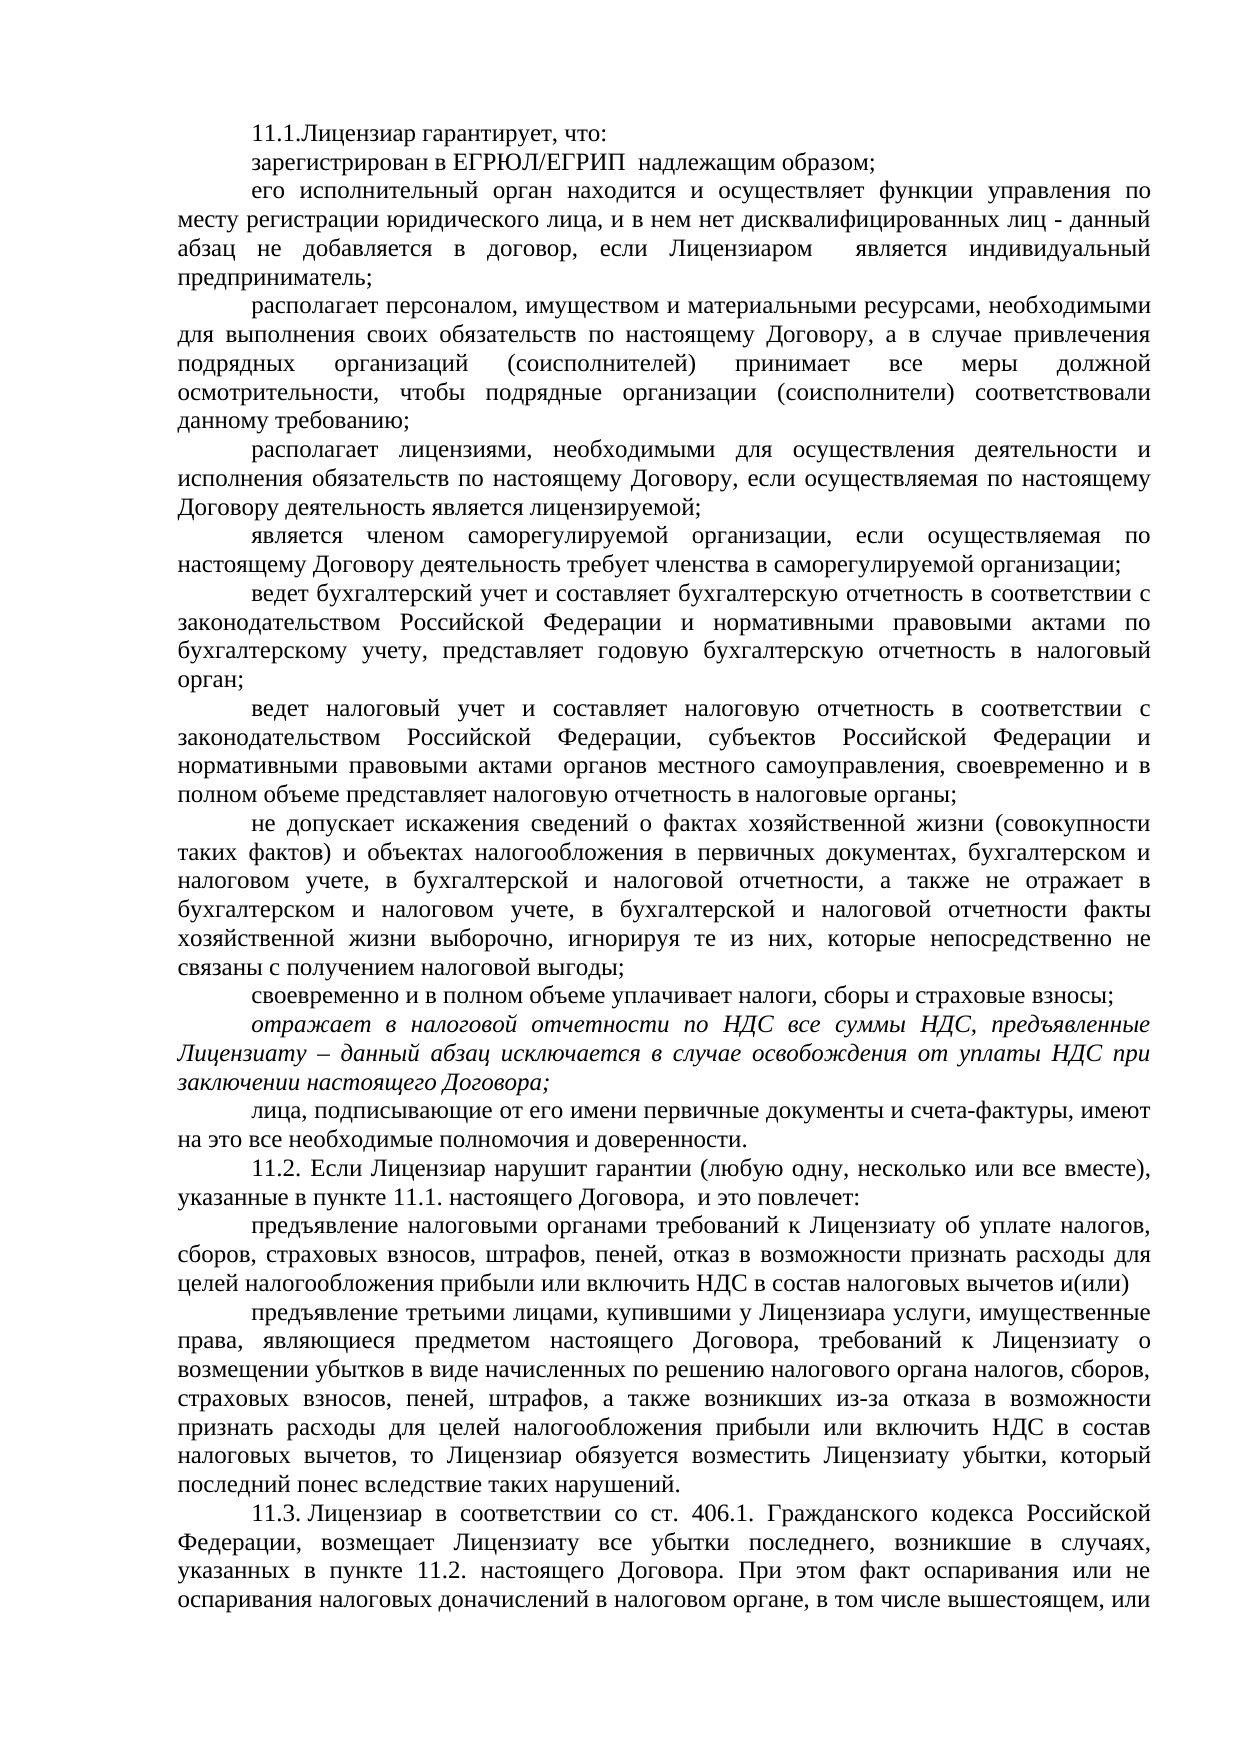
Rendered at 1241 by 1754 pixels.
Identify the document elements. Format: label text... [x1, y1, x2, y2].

text ведет налоговый учет и составляет налоговую отчетность в соответствии с законодательством Российской Федерации, субъектов Российской Федерации и нормативными правовыми актами органов местного самоуправления, своевременно и в полном объеме представляет налоговую отчетность в налоговые органы; [177, 693, 1152, 808]
text своевременно и в полном объеме уплачивает налоги, сборы и страховые взносы; [177, 981, 1152, 1009]
text ведет бухгалтерский учет и составляет бухгалтерскую отчетность в соответствии с законодательством Российской Федерации и нормативными правовыми актами по бухгалтерскому учету, представляет годовую бухгалтерскую отчетность в налоговый орган; [177, 578, 1152, 693]
text предъявление третьими лицами, купившими у Лицензиара услуги, имущественные права, являющиеся предметом настоящего Договора, требований к Лицензиату о возмещении убытков в виде начисленных по решению налогового органа налогов, сборов, страховых взносов, пеней, штрафов, а также возникших из-за отказа в возможности признать расходы для целей налогообложения прибыли или включить НДС в состав налоговых вычетов, то Лицензиар обязуется возместить Лицензиату убытки, который последний понес вследствие таких нарушений. [177, 1297, 1152, 1498]
text предъявление налоговыми органами требований к Лицензиату об уплате налогов, сборов, страховых взносов, штрафов, пеней, отказ в возможности признать расходы для целей налогообложения прибыли или включить НДС в состав налоговых вычетов и(или) [177, 1211, 1152, 1297]
text не допускает искажения сведений о фактах хозяйственной жизни (совокупности таких фактов) и объектах налогообложения в первичных документах, бухгалтерском и налоговом учете, в бухгалтерской и налоговой отчетности, а также не отражает в бухгалтерском и налоговом учете, в бухгалтерской и налоговой отчетности факты хозяйственной жизни выборочно, игнорируя те из них, которые непосредственно не связаны с получением налоговой выгоды; [177, 808, 1152, 981]
text располагает персоналом, имуществом и материальными ресурсами, необходимыми для выполнения своих обязательств по настоящему Договору, а в случае привлечения подрядных организаций (соисполнителей) принимает все меры должной осмотрительности, чтобы подрядные организации (соисполнители) соответствовали данному требованию; [177, 291, 1152, 434]
text является членом саморегулируемой организации, если осуществляемая по настоящему Договору деятельность требует членства в саморегулируемой организации; [177, 521, 1152, 578]
text 11.2. Если Лицензиар нарушит гарантии (любую одну, несколько или все вместе), указанные в пункте 11.1. настоящего Договора, и это повлечет: [177, 1153, 1152, 1211]
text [177, 1498, 1152, 1613]
text отражает в налоговой отчетности по НДС все суммы НДС, предъявленные Лицензиату – данный абзац исключается в случае освобождения от уплаты НДС при заключении настоящего Договора; [177, 1009, 1152, 1096]
text располагает лицензиями, необходимыми для осуществления деятельности и исполнения обязательств по настоящему Договору, если осуществляемая по настоящему Договору деятельность является лицензируемой; [177, 434, 1152, 521]
text лица, подписывающие от его имени первичные документы и счета-фактуры, имеют на это все необходимые полномочия и доверенности. [177, 1096, 1152, 1153]
text 11.1.Лицензиар гарантирует, что: [177, 118, 1152, 147]
text зарегистрирован в ЕГРЮЛ/ЕГРИП надлежащим образом; [177, 147, 1152, 176]
text его исполнительный орган находится и осуществляет функции управления по месту регистрации юридического лица, и в нем нет дисквалифицированных лиц - данный абзац не добавляется в договор, если Лицензиаром является индивидуальный предприниматель; [177, 176, 1152, 291]
